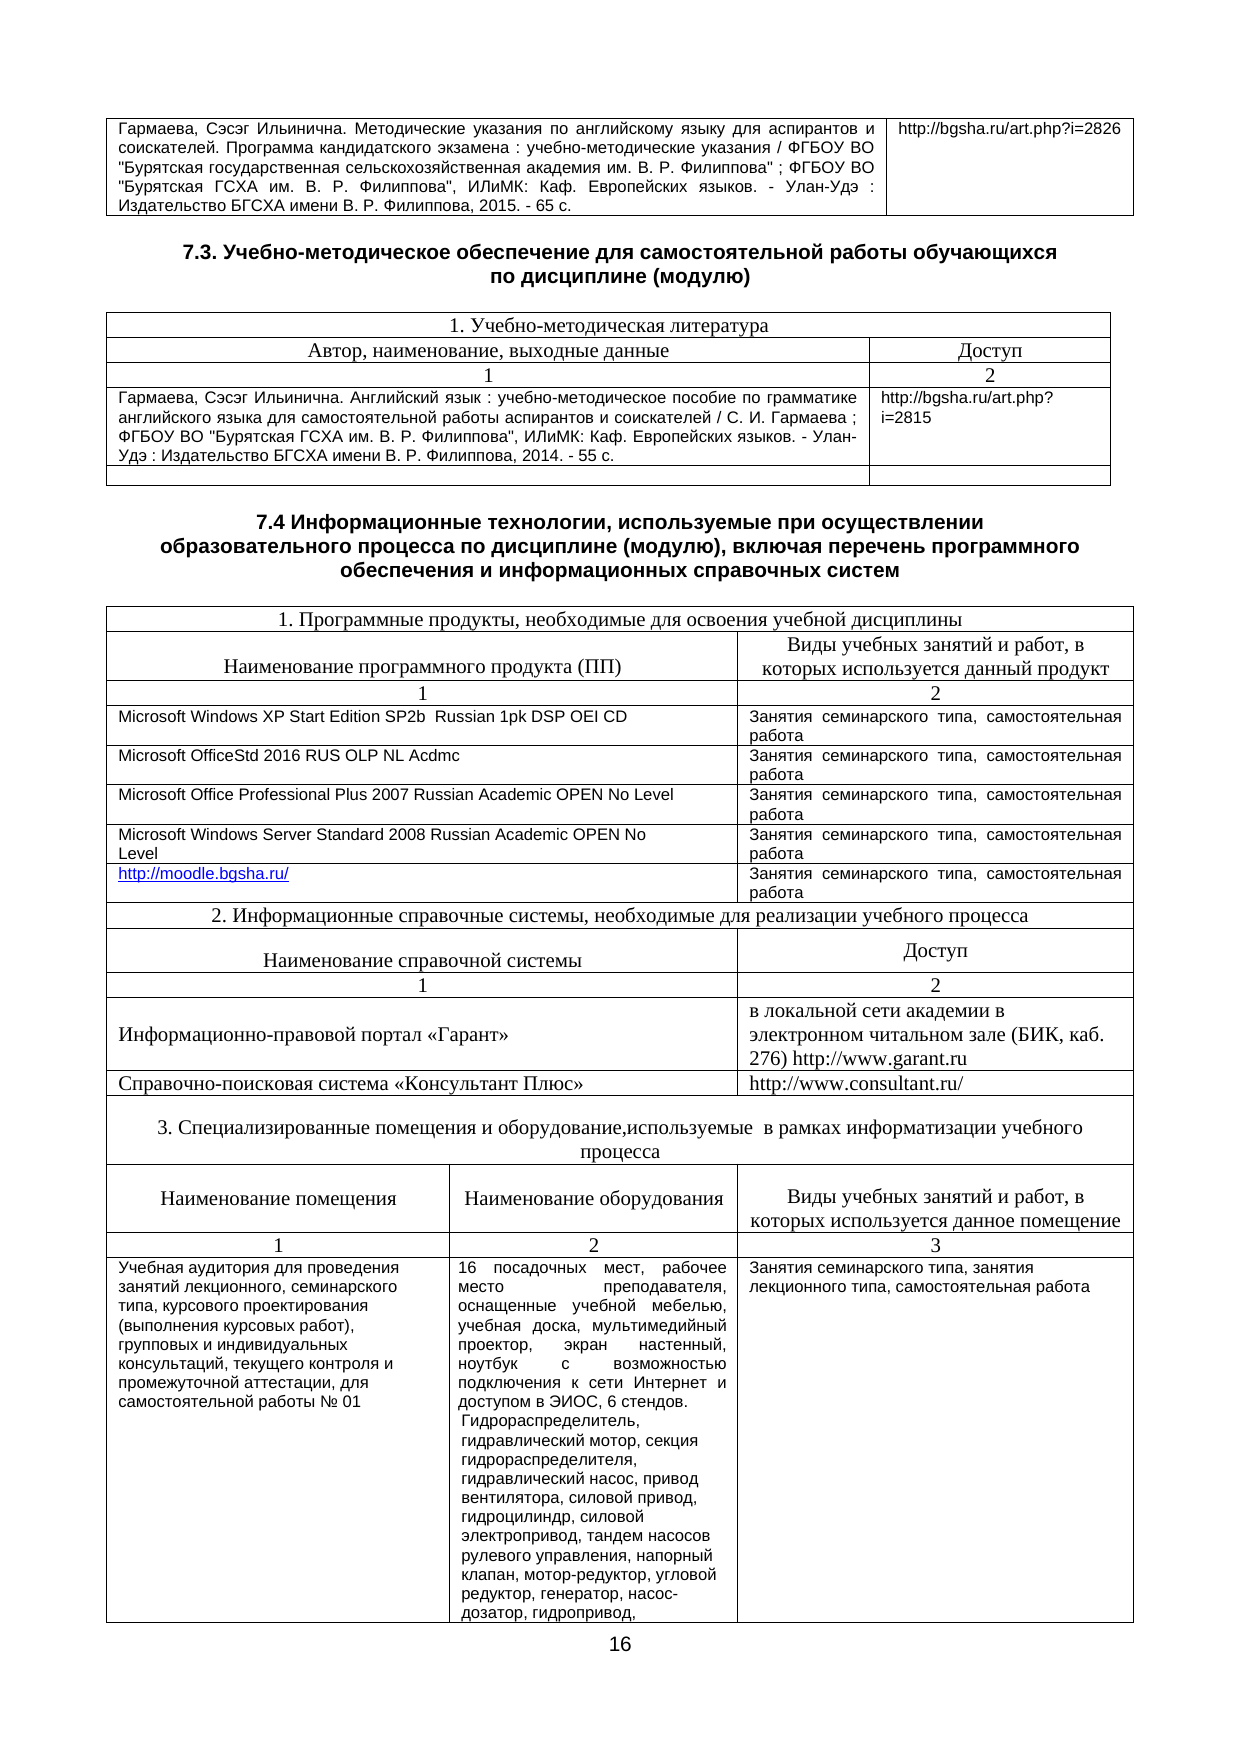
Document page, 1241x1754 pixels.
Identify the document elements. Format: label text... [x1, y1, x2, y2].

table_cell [450, 1258, 737, 1622]
table_cell [738, 929, 1133, 972]
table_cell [107, 1258, 449, 1622]
table_cell Занятия семинарского типа, самостоятельная работа [738, 864, 1133, 902]
table_cell [107, 929, 737, 972]
table_cell [450, 1233, 737, 1257]
table_cell [107, 681, 737, 705]
table_cell [107, 903, 1133, 927]
table_header [107, 313, 1110, 337]
table_cell Microsoft Windows Server Standard 2008 Russian Academic OPEN No Level [107, 825, 737, 863]
table_cell [107, 466, 869, 485]
table_cell Занятия семинарского типа, самостоятельная работа [738, 746, 1133, 784]
table_cell [107, 973, 737, 997]
table_cell [870, 466, 1110, 485]
table_cell Занятия семинарского типа, самостоятельная работа [738, 706, 1133, 745]
table_cell [107, 1096, 1133, 1163]
table_cell [107, 338, 869, 362]
table_cell Занятия семинарского типа, самостоятельная работа [738, 825, 1133, 863]
table_cell Microsoft Office Professional Plus 2007 Russian Academic OPEN No Level [107, 785, 737, 823]
table_cell Microsoft Windows XP Start Edition SP2b Russian 1pk DSP OEI CD [107, 706, 737, 745]
text 7.3. Учебно-методическое обеспечение для самостоятельной работы обучающихся [118, 240, 1122, 264]
table_cell [738, 1165, 1133, 1232]
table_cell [738, 1258, 1133, 1622]
table_cell [738, 632, 1133, 680]
table_cell [450, 1165, 737, 1232]
table_cell [107, 1233, 449, 1257]
table_cell Microsoft OfficeStd 2016 RUS OLP NL Acdmc [107, 746, 737, 784]
table_cell [107, 1165, 449, 1232]
table_cell [738, 681, 1133, 705]
table_cell [107, 632, 737, 680]
table_cell [107, 363, 869, 387]
table_cell [738, 1071, 1133, 1095]
table_header [107, 607, 1133, 631]
table_cell [738, 1233, 1133, 1257]
table_cell [107, 1071, 737, 1095]
text 7.4 Информационные технологии, используемые при осуществлении [118, 510, 1122, 534]
table_cell [870, 338, 1110, 362]
table_cell [870, 363, 1110, 387]
table_cell [738, 973, 1133, 997]
table_cell [107, 998, 737, 1070]
table_cell http://bgsha.ru/art.php?i=2815 [870, 388, 1110, 465]
table_cell http://moodle.bgsha.ru/ [107, 864, 737, 902]
table_cell [738, 998, 1133, 1070]
table_cell Занятия семинарского типа, самостоятельная работа [738, 785, 1133, 823]
text по дисциплине (модулю) [118, 264, 1122, 288]
table_cell Гармаева, Сэсэг Ильинична. Методические указания по английскому языку для аспирантов и соискателей. Программа кандидатского экзамена : учебно-методические указания / ФГБОУ ВО "Бурятская государственная сельскохозяйственная академия им. В. Р. Филиппова" ; ФГБОУ ВО "Бурятская ГСХА им. В. Р. Филиппова", ИЛиМК: Каф. Европейских языков. - Улан-Удэ : Издательство БГСХА имени В. Р. Филиппова, 2015. - 65 с. [107, 119, 886, 215]
table_cell http://bgsha.ru/art.php?i=2826 [887, 119, 1133, 215]
text образовательного процесса по дисциплине (модулю), включая перечень программного обеспечения и информационных справочных систем [118, 534, 1122, 582]
